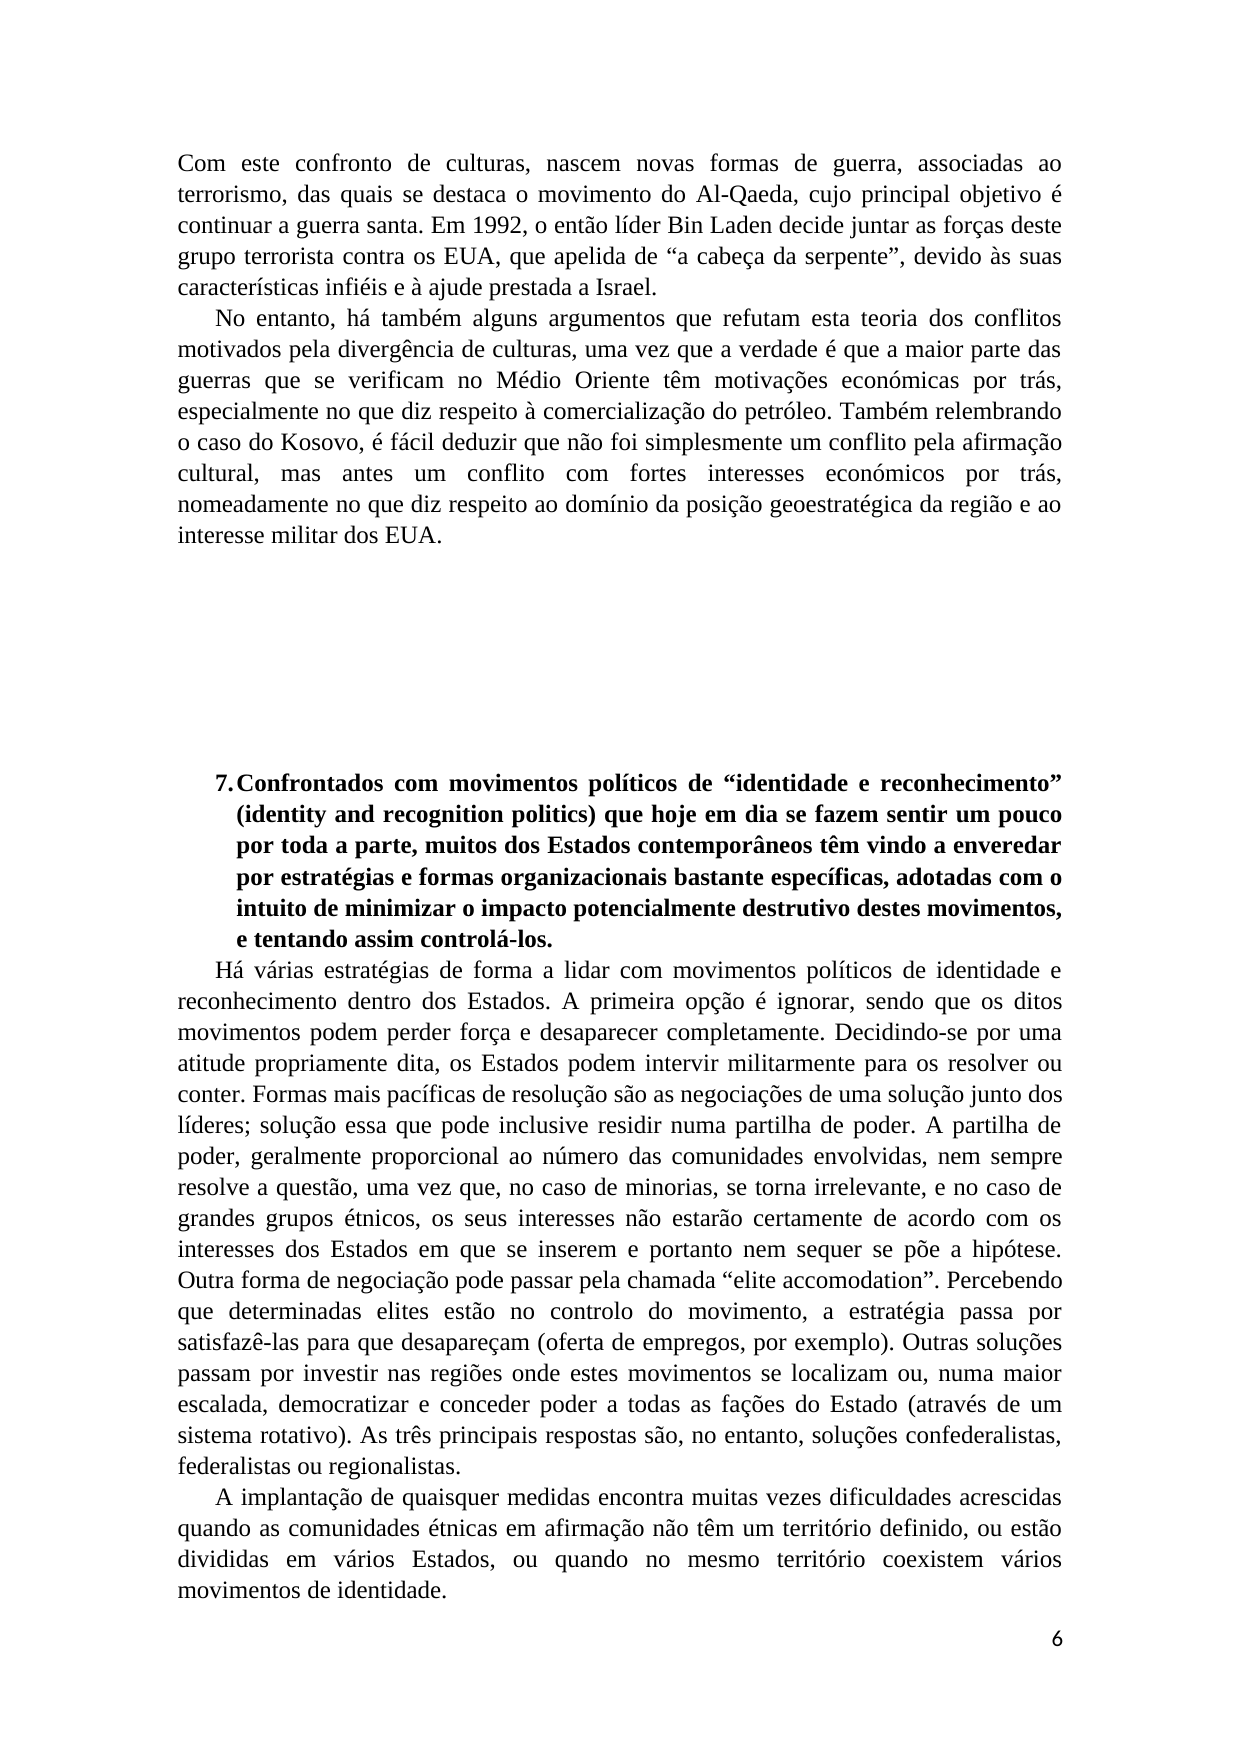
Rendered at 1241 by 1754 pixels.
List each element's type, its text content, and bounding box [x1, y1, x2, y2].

list Confrontados com movimentos políticos de “identidade e reconhecimento” (identity and recognition politics) que hoje em dia se fazem sentir um pouco por toda a parte, muitos dos Estados contemporâneos têm vindo a enveredar por estratégias e formas organizacionais bastante específicas, adotadas com o intuito de minimizar o impacto potencialmente destrutivo destes movimentos, e tentando assim controlá-los. [215, 768, 1063, 952]
text Com este confronto de culturas, nascem novas formas de guerra, associadas ao terrorismo, das quais se destaca o movimento do Al-Qaeda, cujo principal objetivo é continuar a guerra santa. Em 1992, o então líder Bin Laden decide juntar as forças deste grupo terrorista contra os EUA, que apelida de “a cabeça da serpente”, devido às suas características infiéis e à ajude prestada a Israel. [177, 148, 1063, 301]
text Há várias estratégias de forma a lidar com movimentos políticos de identidade e reconhecimento dentro dos Estados. A primeira opção é ignorar, sendo que os ditos movimentos podem perder força e desaparecer completamente. Decidindo-se por uma atitude propriamente dita, os Estados podem intervir militarmente para os resolver ou conter. Formas mais pacíficas de resolução são as negociações de uma solução junto dos líderes; solução essa que pode inclusive residir numa partilha de poder. A partilha de poder, geralmente proporcional ao número das comunidades envolvidas, nem sempre resolve a questão, uma vez que, no caso de minorias, se torna irrelevante, e no caso de grandes grupos étnicos, os seus interesses não estarão certamente de acordo com os interesses dos Estados em que se inserem e portanto nem sequer se põe a hipótese. Outra forma de negociação pode passar pela chamada “elite accomodation”. Percebendo que determinadas elites estão no controlo do movimento, a estratégia passa por satisfazê-las para que desapareçam (oferta de empregos, por exemplo). Outras soluções passam por investir nas regiões onde estes movimentos se localizam ou, numa maior escalada, democratizar e conceder poder a todas as fações do Estado (através de um sistema rotativo). As três principais respostas são, no entanto, soluções confederalistas, federalistas ou regionalistas. [177, 955, 1063, 1480]
text A implantação de quaisquer medidas encontra muitas vezes dificuldades acrescidas quando as comunidades étnicas em afirmação não têm um território definido, ou estão divididas em vários Estados, ou quando no mesmo território coexistem vários movimentos de identidade. [177, 1482, 1063, 1604]
text No entanto, há também alguns argumentos que refutam esta teoria dos conflitos motivados pela divergência de culturas, uma vez que a verdade é que a maior parte das guerras que se verificam no Médio Oriente têm motivações económicas por trás, especialmente no que diz respeito à comercialização do petróleo. Também relembrando o caso do Kosovo, é fácil deduzir que não foi simplesmente um conflito pela afirmação cultural, mas antes um conflito com fortes interesses económicos por trás, nomeadamente no que diz respeito ao domínio da posição geoestratégica da região e ao interesse militar dos EUA. [177, 303, 1063, 549]
